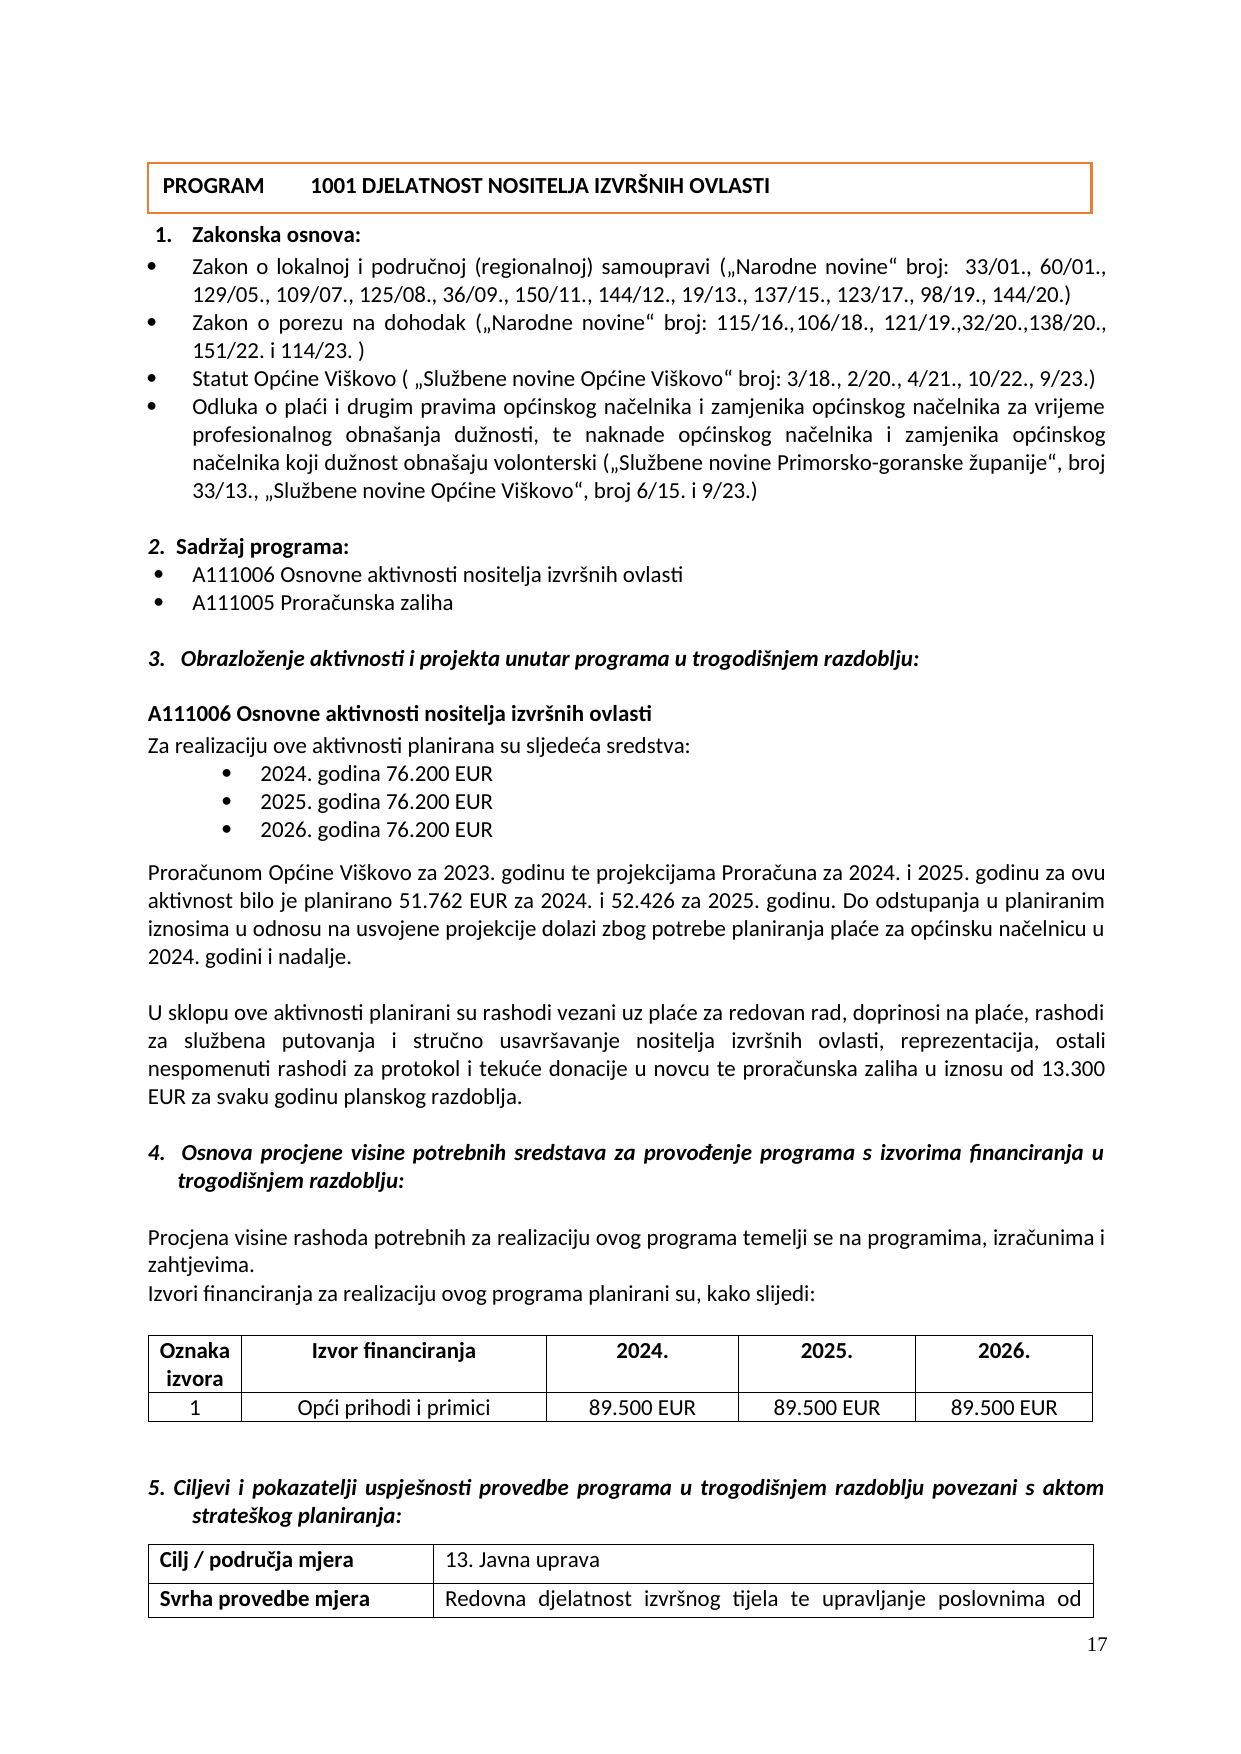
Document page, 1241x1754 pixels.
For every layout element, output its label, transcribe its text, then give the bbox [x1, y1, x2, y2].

text Procjena visine rashoda potrebnih za realizaciju ovog programa temelji se na programima, izračunima i zahtjevima. [148, 1223, 1107, 1279]
table_cell Opći prihodi i primici [242, 1393, 546, 1421]
text U sklopu ove aktivnosti planirani su rashodi vezani uz plaće za redovan rad, doprinosi na plaće, rashodi za službena putovanja i stručno usavršavanje nositelja izvršnih ovlasti, reprezentacija, ostali nespomenuti rashodi za protokol i tekuće donacije u novcu te proračunska zaliha u iznosu od 13.300 EUR za svaku godinu planskog razdoblja. [148, 998, 1107, 1111]
text A111006 Osnovne aktivnosti nositelja izvršnih ovlasti [148, 699, 1107, 727]
list 2025. godina 76.200 EUR [223, 787, 1107, 815]
table_header Izvor financiranja [242, 1336, 546, 1392]
table_header 2025. [739, 1336, 915, 1392]
table_cell 89.500 EUR [916, 1393, 1092, 1421]
table_header 2026. [916, 1336, 1092, 1392]
table_header Oznaka izvora [149, 1336, 241, 1392]
table_header 13. Javna uprava [434, 1545, 1093, 1583]
table_cell 89.500 EUR [547, 1393, 738, 1421]
list 2026. godina 76.200 EUR [223, 815, 1107, 843]
text 3. Obrazloženje aktivnosti i projekta unutar programa u trogodišnjem razdoblju: [148, 644, 1107, 672]
list 2024. godina 76.200 EUR [223, 759, 1107, 787]
text 5. Ciljevi i pokazatelji uspješnosti provedbe programa u trogodišnjem razdoblju povezani s aktom strateškog planiranja: [148, 1473, 1107, 1529]
list Zakon o porezu na dohodak („Narodne novine“ broj: 115/16.,106/18., 121/19.,32/20.,138/20., 151/22. i 114/23. ) [148, 308, 1107, 364]
text Za realizaciju ove aktivnosti planirana su sljedeća sredstva: [148, 731, 1107, 759]
table_header Cilj / područja mjera [149, 1545, 433, 1583]
text 2. Sadržaj programa: [148, 532, 1107, 560]
table_header 2024. [547, 1336, 738, 1392]
table_cell 1 [149, 1393, 241, 1421]
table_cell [434, 1584, 1093, 1617]
list A111005 Proračunska zaliha [154, 588, 1107, 616]
text Proračunom Općine Viškovo za 2023. godinu te projekcijama Proračuna za 2024. i 2025. godinu za ovu aktivnost bilo je planirano 51.762 EUR za 2024. i 52.426 za 2025. godinu. Do odstupanja u planiranim iznosima u odnosu na usvojene projekcije dolazi zbog potrebe planiranja plaće za općinsku načelnicu u 2024. godini i nadalje. [148, 858, 1107, 970]
list Statut Općine Viškovo ( „Službene novine Općine Viškovo“ broj: 3/18., 2/20., 4/21., 10/22., 9/23.) [148, 364, 1107, 392]
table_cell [149, 1584, 433, 1617]
table_cell 89.500 EUR [739, 1393, 915, 1421]
text 4. Osnova procjene visine potrebnih sredstava za provođenje programa s izvorima financiranja u trogodišnjem razdoblju: [148, 1138, 1107, 1194]
list Odluka o plaći i drugim pravima općinskog načelnika i zamjenika općinskog načelnika za vrijeme profesionalnog obnašanja dužnosti, te naknade općinskog načelnika i zamjenika općinskog načelnika koji dužnost obnašaju volonterski („Službene novine Primorsko-goranske županije“, broj 33/13., „Službene novine Općine Viškovo“, broj 6/15. i 9/23.) [148, 392, 1107, 504]
list Zakonska osnova: [154, 220, 1107, 248]
list A111006 Osnovne aktivnosti nositelja izvršnih ovlasti [154, 560, 1107, 588]
list Zakon o lokalnoj i područnoj (regionalnoj) samoupravi („Narodne novine“ broj: 33/01., 60/01., 129/05., 109/07., 125/08., 36/09., 150/11., 144/12., 19/13., 137/15., 123/17., 98/19., 144/20.) [148, 252, 1107, 308]
text Izvori financiranja za realizaciju ovog programa planirani su, kako slijedi: [148, 1279, 1107, 1307]
